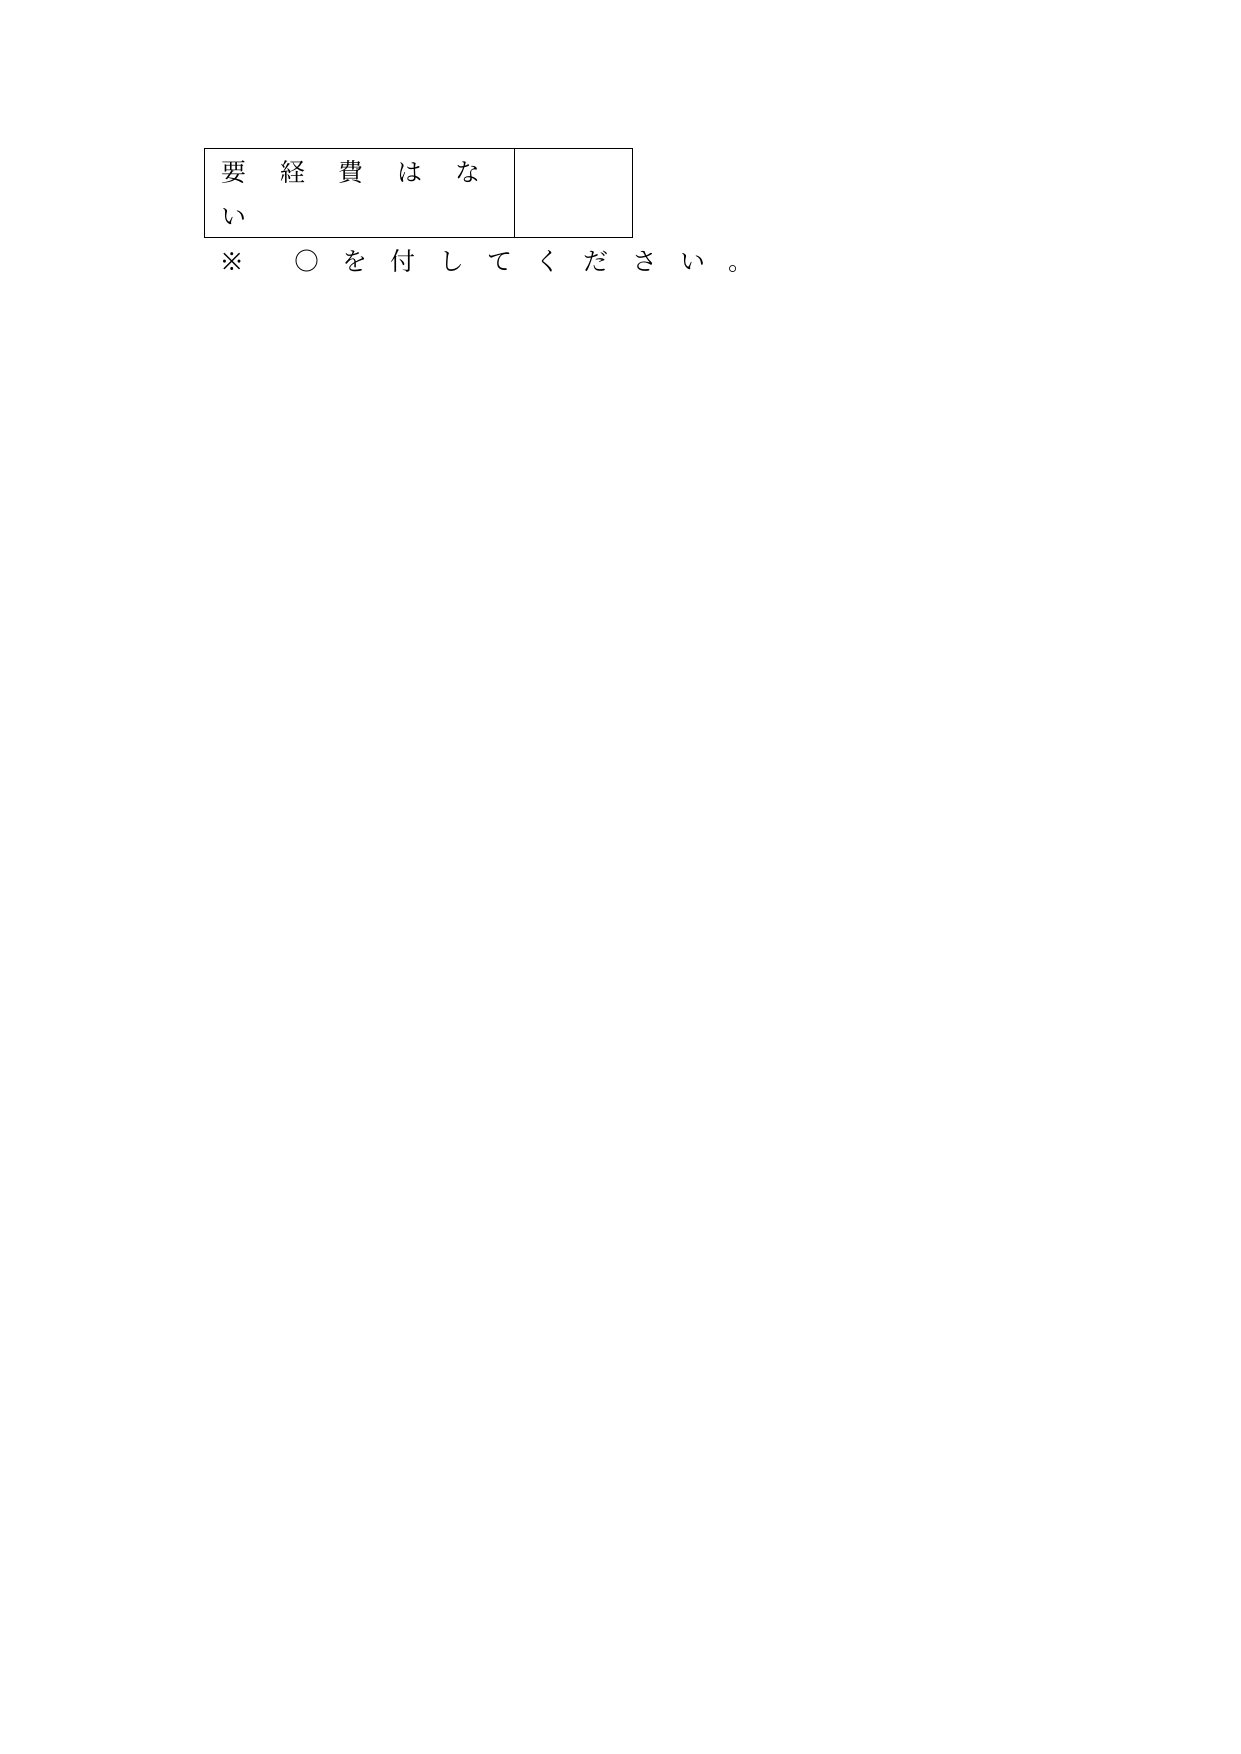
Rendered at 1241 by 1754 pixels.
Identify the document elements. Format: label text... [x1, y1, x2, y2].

table_cell 請求する必要経費はない [205, 149, 514, 237]
text ※ ○を付してください。 [149, 238, 1091, 281]
table_cell [515, 149, 632, 237]
